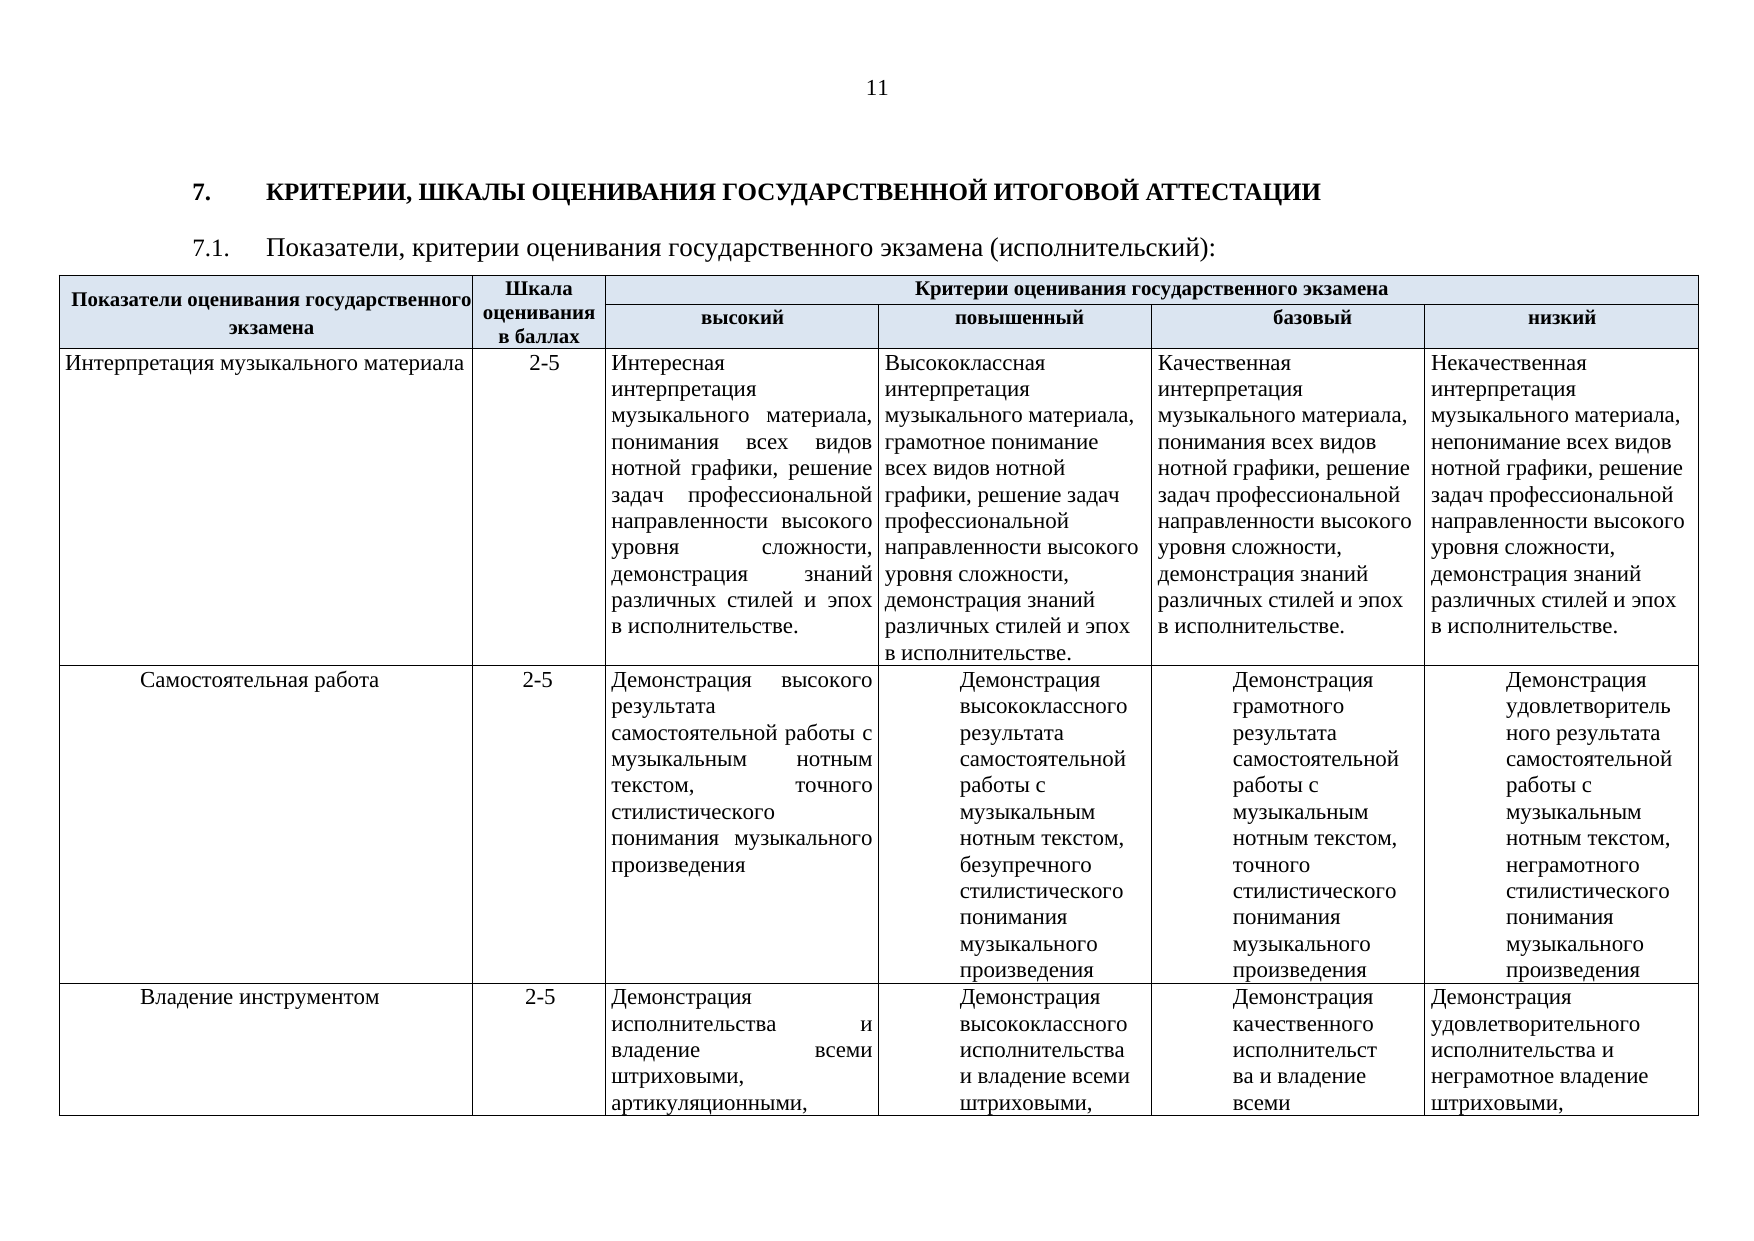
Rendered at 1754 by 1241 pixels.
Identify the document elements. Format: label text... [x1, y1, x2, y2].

table_cell 2-5 [473, 349, 605, 665]
table_cell повышенный [879, 305, 1151, 348]
table_cell Высококлассная интерпретация музыкального материала, грамотное понимание всех видов нотной графики, решение задач профессиональной направленности высокого уровня сложности, демонстрация знаний различных стилей и эпох в исполнительстве. [879, 349, 1151, 665]
table_cell 2-5 [473, 984, 605, 1115]
table_header Критерии оценивания государственного экзамена [606, 276, 1698, 304]
table_header Показатели оценивания государственного экзамена [60, 276, 472, 348]
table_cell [1152, 984, 1424, 1115]
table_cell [606, 984, 878, 1115]
table_cell Демонстрация высококлассного результата самостоятельной работы с музыкальным нотным текстом, безупречного стилистического понимания музыкального произведения [879, 666, 1151, 982]
table_cell Демонстрация удовлетворительного результата самостоятельной работы с музыкальным нотным текстом, неграмотного стилистического понимания музыкального произведения [1425, 666, 1698, 982]
subtitle КРИТЕРИИ, ШКАЛЫ ОЦЕНИВАНИЯ ГОСУДАРСТВЕННОЙ ИТОГОВОЙ АТТЕСТАЦИИ [192, 177, 1636, 206]
table_cell Демонстрация высокого результата самостоятельной работы с музыкальным нотным текстом, точного стилистического понимания музыкального произведения [606, 666, 878, 982]
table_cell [879, 984, 1151, 1115]
table_cell низкий [1425, 305, 1698, 348]
table_cell 2-5 [473, 666, 605, 982]
table_cell Демонстрация грамотного результата самостоятельной работы с музыкальным нотным текстом, точного стилистического понимания музыкального произведения [1152, 666, 1424, 982]
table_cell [1425, 984, 1698, 1115]
table_cell высокий [606, 305, 878, 348]
table_header Шкала оценивания в баллах [473, 276, 605, 348]
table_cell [60, 984, 472, 1115]
subtitle Показатели, критерии оценивания государственного экзамена (исполнительский): [192, 231, 1636, 262]
table_cell базовый [1152, 305, 1424, 348]
table_cell Некачественная интерпретация музыкального материала, непонимание всех видов нотной графики, решение задач профессиональной направленности высокого уровня сложности, демонстрация знаний различных стилей и эпох в исполнительстве. [1425, 349, 1698, 665]
table_cell Интересная интерпретация музыкального материала, понимания всех видов нотной графики, решение задач профессиональной направленности высокого уровня сложности, демонстрация знаний различных стилей и эпох в исполнительстве. [606, 349, 878, 665]
table_cell Интерпретация музыкального материала [60, 349, 472, 665]
table_cell Качественная интерпретация музыкального материала, понимания всех видов нотной графики, решение задач профессиональной направленности высокого уровня сложности, демонстрация знаний различных стилей и эпох в исполнительстве. [1152, 349, 1424, 665]
table_cell Самостоятельная работа [60, 666, 472, 982]
